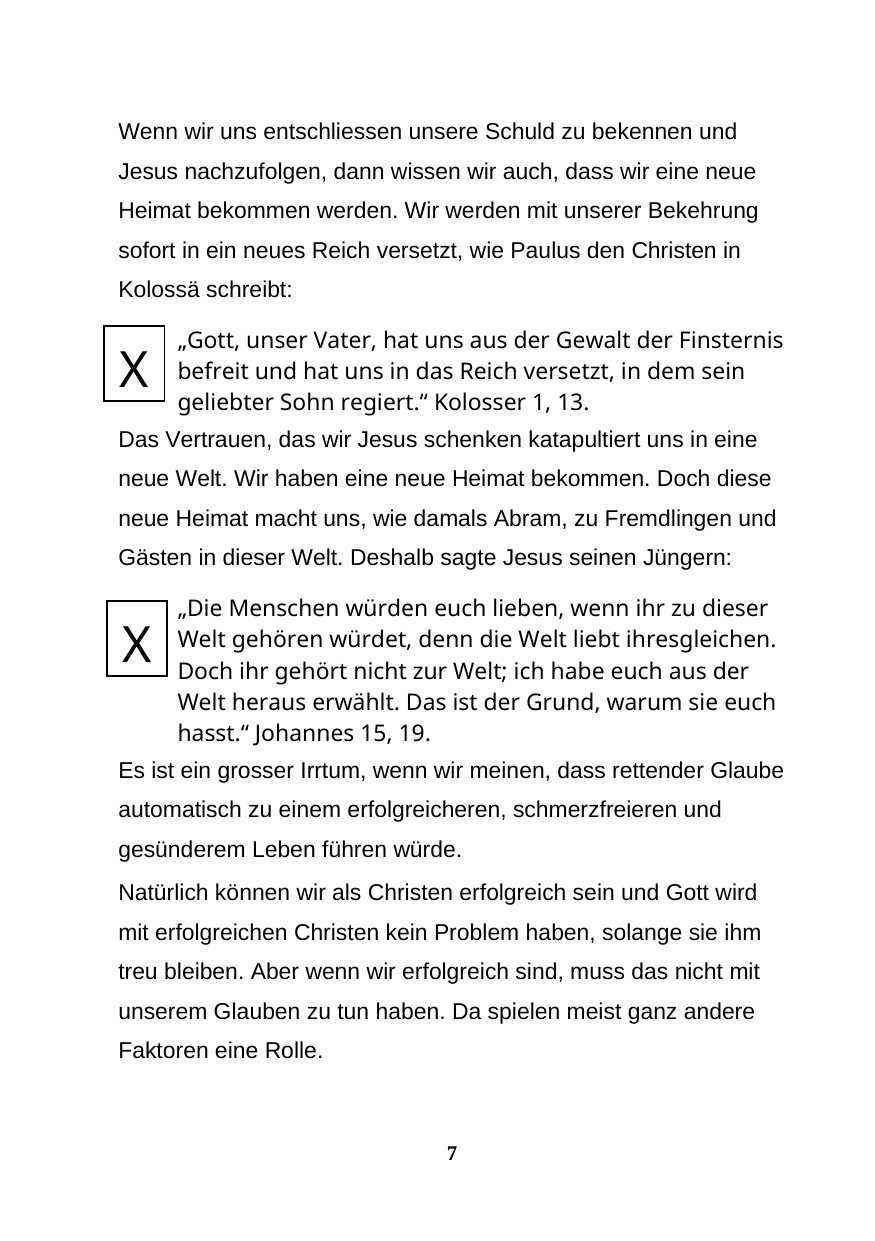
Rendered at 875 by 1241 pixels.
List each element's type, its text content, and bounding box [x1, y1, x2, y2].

text Das Vertrauen, das wir Jesus schenken katapultiert uns in eine neue Welt. Wir haben eine neue Heimat bekommen. Doch diese neue Heimat macht uns, wie damals Abram, zu Fremdlingen und Gästen in dieser Welt. Deshalb sagte Jesus seinen Jüngern: [118, 426, 785, 571]
text Natürlich können wir als Christen erfolgreich sein und Gott wird mit erfolgreichen Christen kein Problem haben, solange sie ihm treu bleiben. Aber wenn wir erfolgreich sind, muss das nicht mit unserem Glauben zu tun haben. Da spielen meist ganz andere Faktoren eine Rolle. [118, 879, 785, 1064]
text „Die Menschen würden euch lieben, wenn ihr zu dieser Welt gehören würdet, denn die Welt liebt ihresgleichen. Doch ihr gehört nicht zur Welt; ich habe euch aus der Welt heraus erwählt. Das ist der Grund, warum sie euch hasst.“ Johannes 15, 19. [177, 592, 785, 748]
text Wenn wir uns entschliessen unsere Schuld zu bekennen und Jesus nachzufolgen, dann wissen wir auch, dass wir eine neue Heimat bekommen werden. Wir werden mit unserer Bekehrung sofort in ein neues Reich versetzt, wie Paulus den Christen in Kolossä schreibt: [118, 118, 785, 302]
text „Gott, unser Vater, hat uns aus der Gewalt der Finsternis befreit und hat uns in das Reich versetzt, in dem sein geliebter Sohn regiert.“ Kolosser 1, 13. [177, 324, 785, 418]
text Es ist ein grosser Irrtum, wenn wir meinen, dass rettender Glaube automatisch zu einem erfolgreicheren, schmerzfreieren und gesünderem Leben führen würde. [118, 757, 785, 862]
